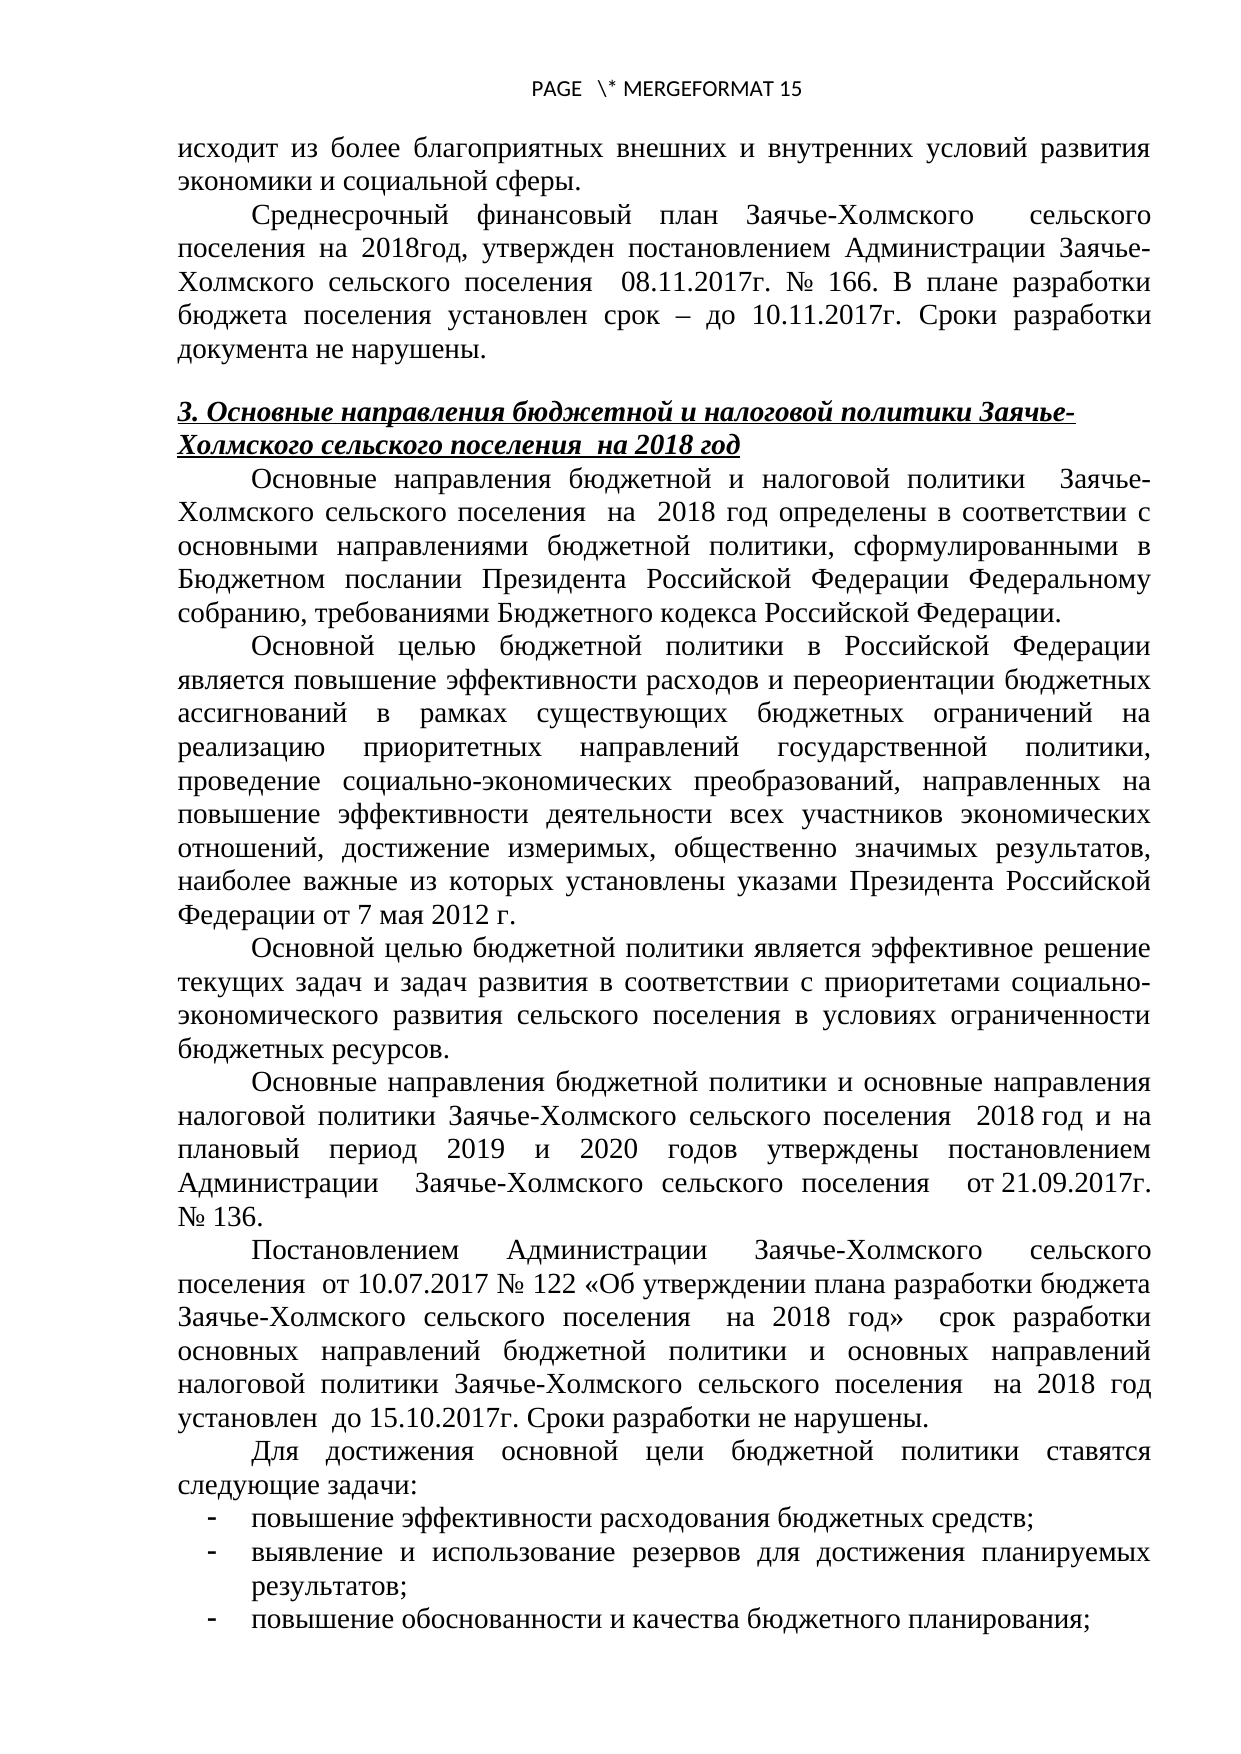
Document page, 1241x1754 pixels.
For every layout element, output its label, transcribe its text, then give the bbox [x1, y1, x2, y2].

text Основной целью бюджетной политики является эффективное решение текущих задач и задач развития в соответствии с приоритетами социально-экономического развития сельского поселения в условиях ограниченности бюджетных ресурсов. [177, 930, 1152, 1064]
text Постановлением Администрации Заячье-Холмского сельского поселения от 10.07.2017 № 122 «Об утверждении плана разработки бюджета Заячье-Холмского сельского поселения на 2018 год» срок разработки основных направлений бюджетной политики и основных направлений налоговой политики Заячье-Холмского сельского поселения на 2018 год установлен до 15.10.2017г. Сроки разработки не нарушены. [177, 1232, 1152, 1433]
text Основной целью бюджетной политики в Российской Федерации является повышение эффективности расходов и переориентации бюджетных ассигнований в рамках существующих бюджетных ограничений на реализацию приоритетных направлений государственной политики, проведение социально-экономических преобразований, направленных на повышение эффективности деятельности всех участников экономических отношений, достижение измеримых, общественно значимых результатов, наиболее важные из которых установлены указами Президента Российской Федерации от 7 мая 2012 г. [177, 628, 1152, 930]
list выявление и использование резервов для достижения планируемых результатов; [207, 1534, 1152, 1601]
text Среднесрочный финансовый план Заячье-Холмского сельского поселения на 2018год, утвержден постановлением Администрации Заячье-Холмского сельского поселения 08.11.2017г. № 166. В плане разработки бюджета поселения установлен срок – до 10.11.2017г. Сроки разработки документа не нарушены. [177, 197, 1152, 364]
text Основные направления бюджетной политики и основные направления налоговой политики Заячье-Холмского сельского поселения 2018 год и на плановый период 2019 и 2020 годов утверждены постановлением Администрации Заячье-Холмского сельского поселения от 21.09.2017г. № 136. [177, 1064, 1152, 1232]
list повышение эффективности расходования бюджетных средств; [207, 1501, 1152, 1534]
text Для достижения основной цели бюджетной политики ставятся следующие задачи: [177, 1433, 1152, 1501]
text 3. Основные направления бюджетной и налоговой политики Заячье-Холмского сельского поселения на 2018 год [177, 394, 1152, 461]
list повышение обоснованности и качества бюджетного планирования; [207, 1601, 1152, 1635]
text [177, 130, 1152, 197]
text Основные направления бюджетной и налоговой политики Заячье-Холмского сельского поселения на 2018 год определены в соответствии с основными направлениями бюджетной политики, сформулированными в Бюджетном послании Президента Российской Федерации Федеральному собранию, требованиями Бюджетного кодекса Российской Федерации. [177, 461, 1152, 628]
